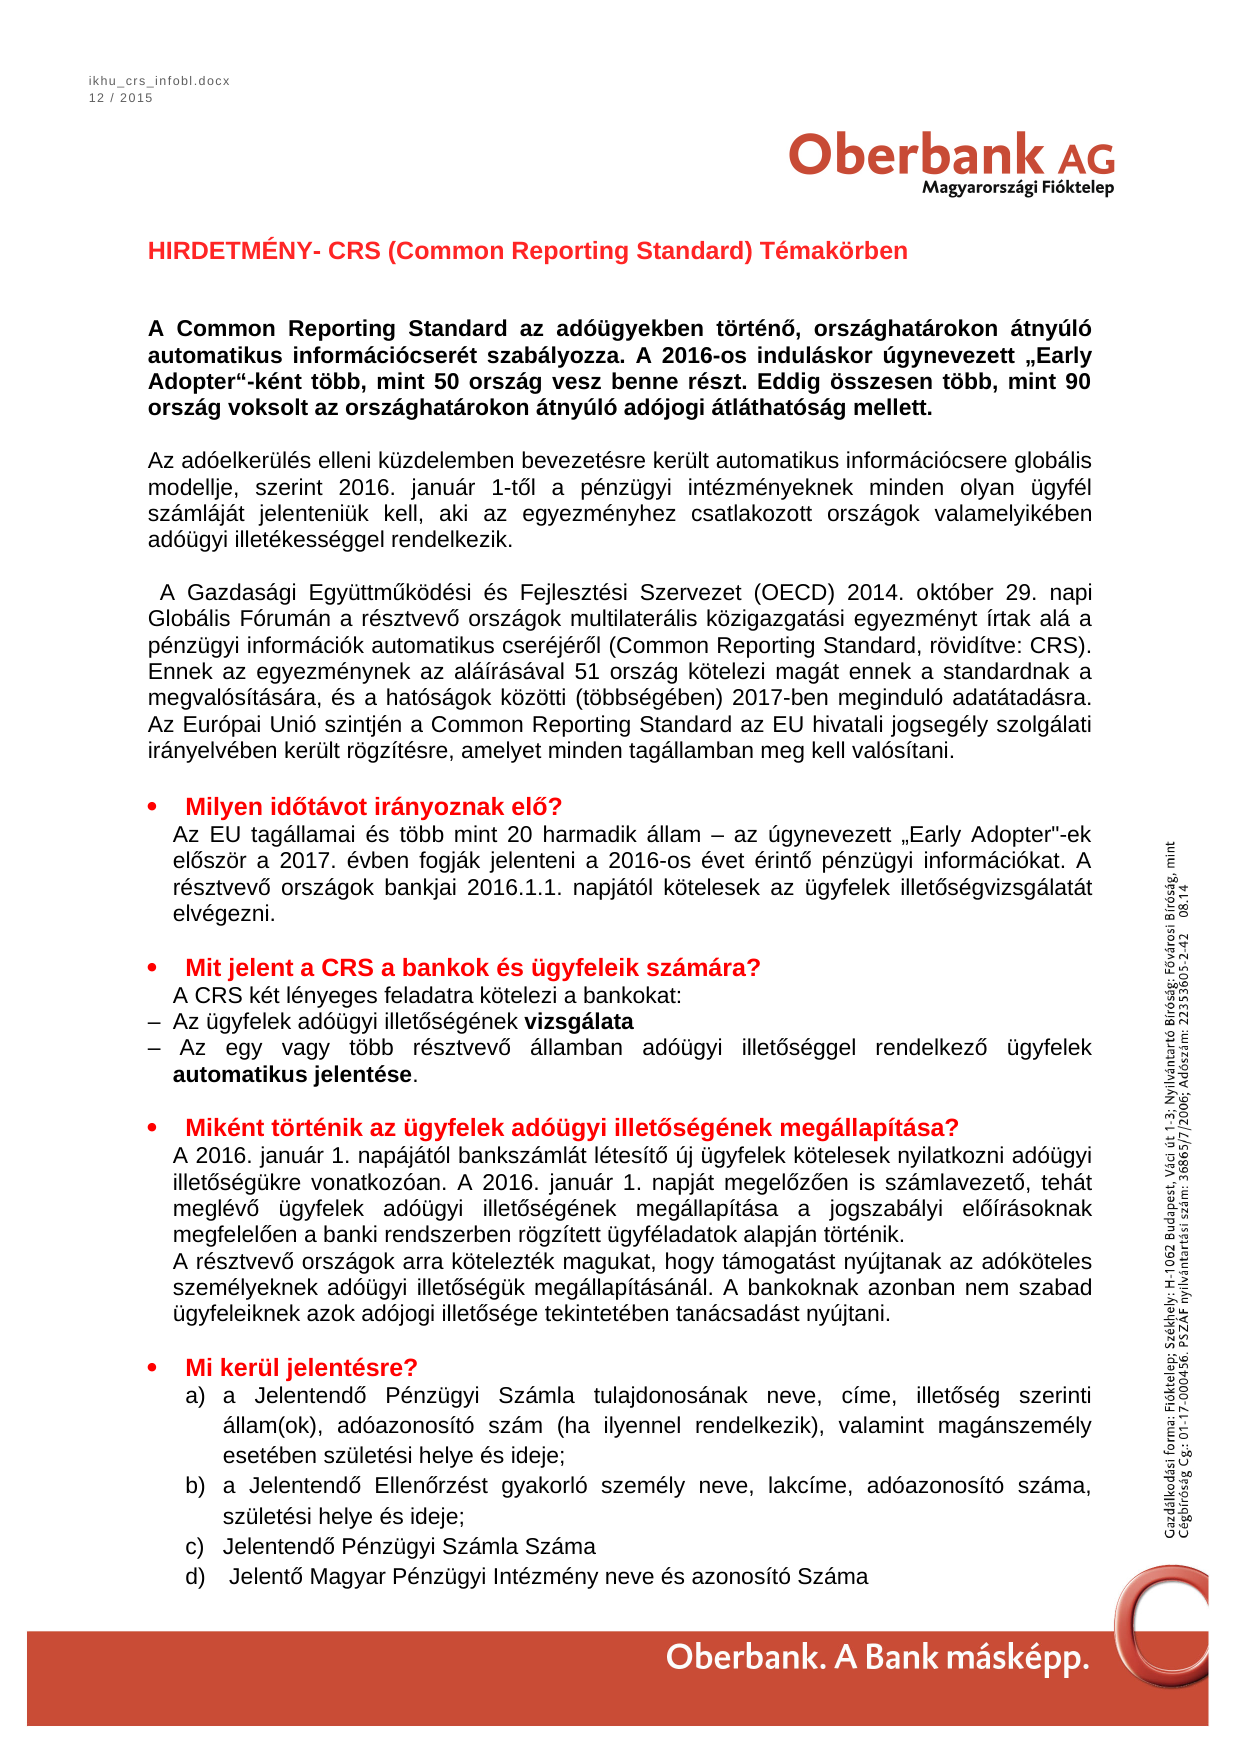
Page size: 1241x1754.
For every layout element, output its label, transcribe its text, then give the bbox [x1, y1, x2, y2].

text – Az egy vagy több résztvevő államban adóügyi illetőséggel rendelkező ügyfelek automatikus jelentése. [148, 1034, 1093, 1087]
list Mi kerül jelentésre? [148, 1353, 1093, 1382]
list a Jelentendő Pénzügyi Számla tulajdonosának neve, címe, illetőség szerinti állam(ok), adóazonosító szám (ha ilyennel rendelkezik), valamint magánszemély esetében születési helye és ideje; [185, 1382, 1093, 1469]
text A Gazdasági Együttműködési és Fejlesztési Szervezet (OECD) 2014. október 29. napi Globális Fórumán a résztvevő országok multilaterális közigazgatási egyezményt írtak alá a pénzügyi információk automatikus cseréjéről (Common Reporting Standard, rövidítve: CRS). Ennek az egyezménynek az aláírásával 51 ország kötelezi magát ennek a standardnak a megvalósítására, és a hatóságok közötti (többségében) 2017-ben meginduló adatátadásra. Az Európai Unió szintjén a Common Reporting Standard az EU hivatali jogsegély szolgálati irányelvében került rögzítésre, amelyet minden tagállamban meg kell valósítani. [148, 579, 1093, 763]
text HIRDETMÉNY- CRS (Common Reporting Standard) Témakörben [148, 236, 1093, 265]
text Az adóelkerülés elleni küzdelemben bevezetésre került automatikus információcsere globális modellje, szerint 2016. január 1-től a pénzügyi intézményeknek minden olyan ügyfél számláját jelenteniük kell, aki az egyezményhez csatlakozott országok valamelyikében adóügyi illetékességgel rendelkezik. [148, 447, 1093, 552]
text A 2016. január 1. napájától bankszámlát létesítő új ügyfelek kötelesek nyilatkozni adóügyi illetőségükre vonatkozóan. A 2016. január 1. napját megelőzően is számlavezető, tehát meglévő ügyfelek adóügyi illetőségének megállapítása a jogszabályi előírásoknak megfelelően a banki rendszerben rögzített ügyféladatok alapján történik. [173, 1142, 1093, 1248]
list Miként történik az ügyfelek adóügyi illetőségének megállapítása? [148, 1113, 1093, 1142]
list Mit jelent a CRS a bankok és ügyfeleik számára? [148, 953, 1093, 982]
list Milyen időtávot irányoznak elő? [148, 792, 1093, 821]
text A CRS két lényeges feladatra kötelezi a bankokat: [173, 982, 1093, 1008]
text – Az ügyfelek adóügyi illetőségének vizsgálata [148, 1008, 1093, 1034]
text A résztvevő országok arra kötelezték magukat, hogy támogatást nyújtanak az adóköteles személyeknek adóügyi illetőségük megállapításánál. A bankoknak azonban nem szabad ügyfeleiknek azok adójogi illetősége tekintetében tanácsadást nyújtani. [173, 1248, 1093, 1327]
list Jelentendő Pénzügyi Számla Száma [185, 1533, 1093, 1559]
text Az EU tagállamai és több mint 20 harmadik állam – az úgynevezett „Early Adopter"-ek először a 2017. évben fogják jelenteni a 2016-os évet érintő pénzügyi információkat. A résztvevő országok bankjai 2016.1.1. napjától kötelesek az ügyfelek illetőségvizsgálatát elvégezni. [173, 821, 1093, 926]
picture [0, 267, 1238, 1754]
list a Jelentendő Ellenőrzést gyakorló személy neve, lakcíme, adóazonosító száma, születési helye és ideje; [185, 1472, 1093, 1529]
list Jelentő Magyar Pénzügyi Intézmény neve és azonosító Száma [185, 1563, 1093, 1589]
picture [0, 22, 1238, 255]
text A Common Reporting Standard az adóügyekben történő, országhatárokon átnyúló automatikus információcserét szabályozza. A 2016-os induláskor úgynevezett „Early Adopter“-ként több, mint 50 ország vesz benne részt. Eddig összesen több, mint 90 ország voksolt az országhatárokon átnyúló adójogi átláthatóság mellett. [148, 315, 1093, 421]
